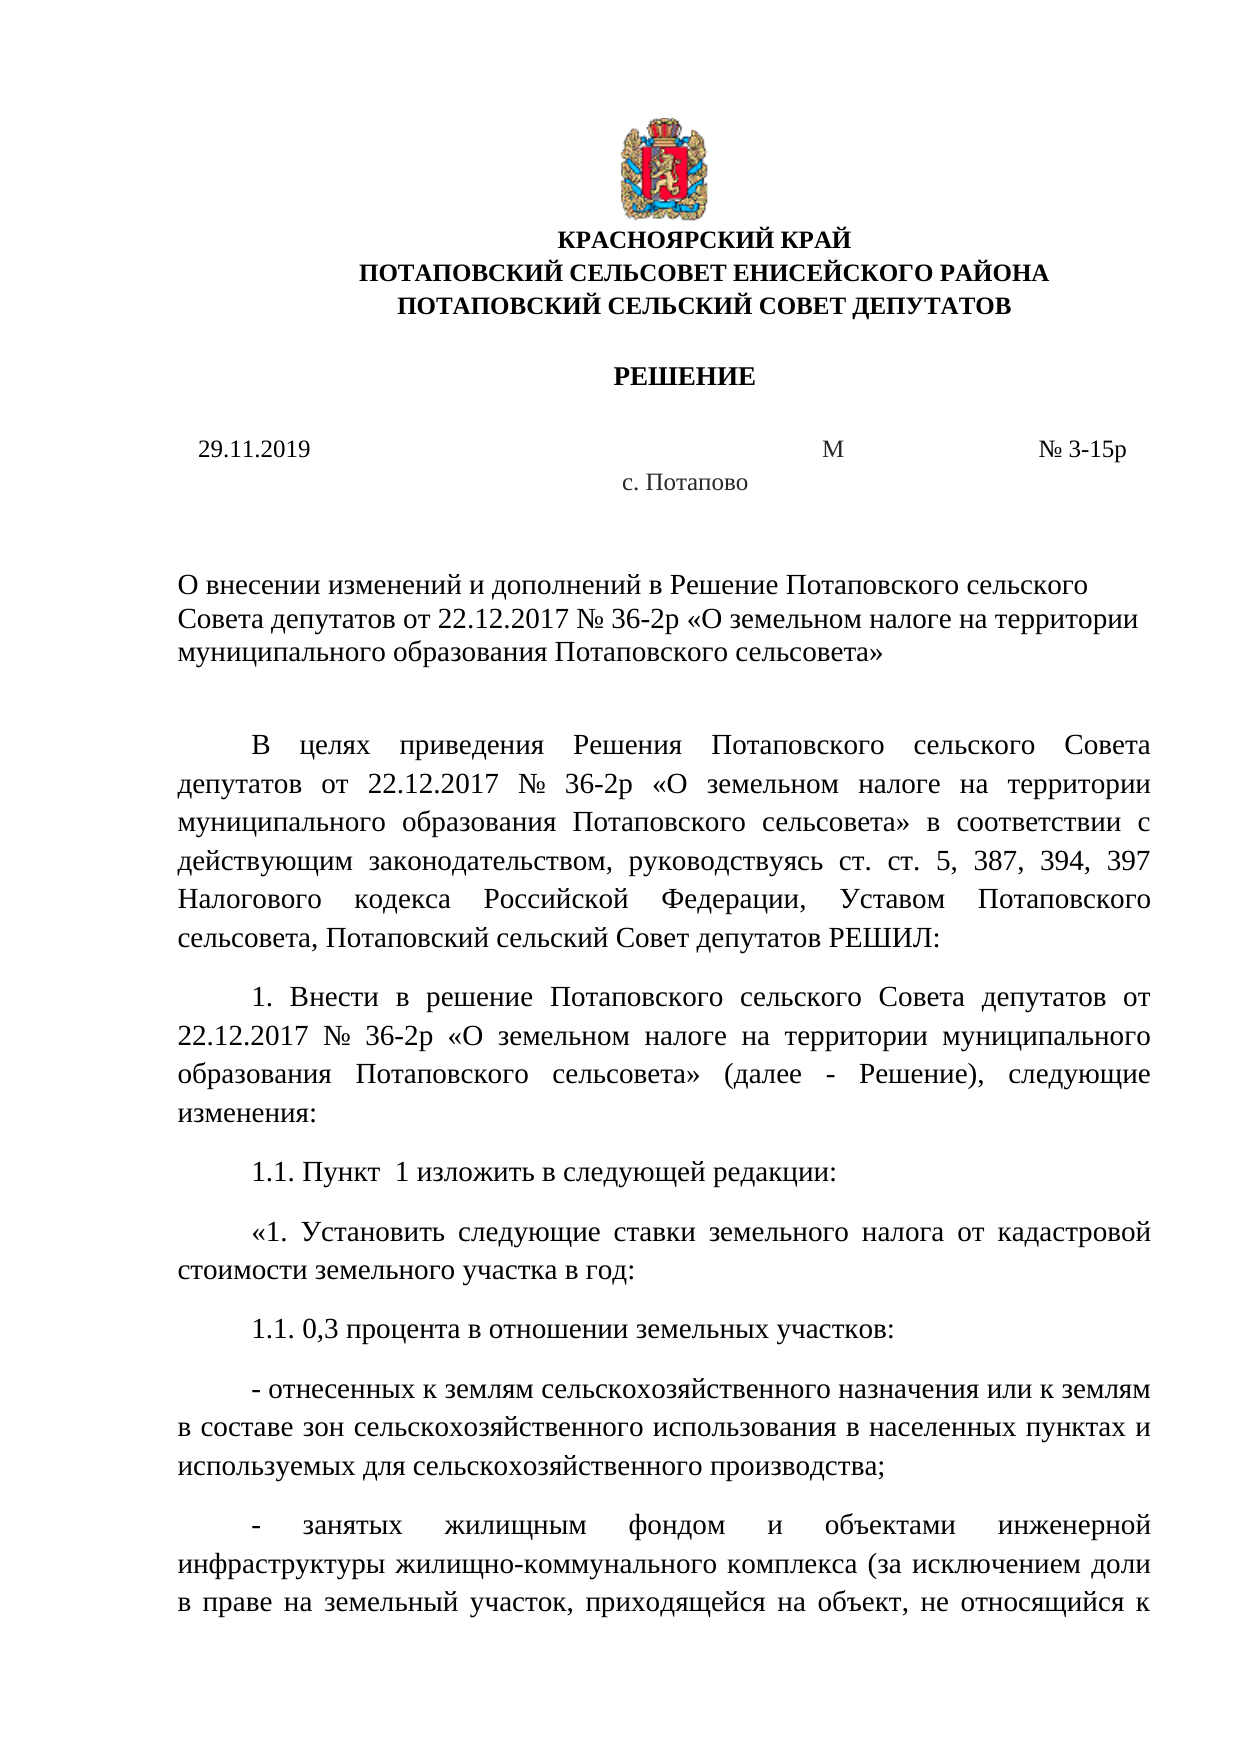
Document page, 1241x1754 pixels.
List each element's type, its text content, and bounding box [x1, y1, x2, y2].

text 1.1. Пункт 1 изложить в следующей редакции: [177, 1154, 1152, 1188]
text 1. Внести в решение Потаповского сельского Совета депутатов от 22.12.2017 № 36-2р «О земельном налоге на территории муниципального образования Потаповского сельсовета» (далее - Решение), следующие изменения: [177, 979, 1152, 1128]
table_header № 3-15р [833, 435, 1142, 500]
text КРАСНОЯРСКИЙ КРАЙ [177, 225, 1231, 254]
text ПОТАПОВСКИЙ СЕЛЬСОВЕТ ЕНИСЕЙСКОГО РАЙОНА [177, 258, 1231, 287]
text 1.1. 0,3 процента в отношении земельных участков: [177, 1312, 1152, 1345]
table_header 29.11.2019 [187, 435, 499, 500]
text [177, 1507, 1152, 1618]
text - отнесенных к землям сельскохозяйственного назначения или к землям в составе зон сельскохозяйственного использования в населенных пунктах и используемых для сельскохозяйственного производства; [177, 1371, 1152, 1482]
text В целях приведения Решения Потаповского сельского Совета депутатов от 22.12.2017 № 36-2р «О земельном налоге на территории муниципального образования Потаповского сельсовета» в соответствии с действующим законодательством, руководствуясь ст. ст. 5, 387, 394, 397 Налогового кодекса Российской Федерации, Уставом Потаповского сельсовета, Потаповский сельский Совет депутатов РЕШИЛ: [177, 727, 1152, 953]
table_header М с. Потапово [499, 435, 833, 500]
text «1. Установить следующие ставки земельного налога от кадастровой стоимости земельного участка в год: [177, 1214, 1152, 1286]
text РЕШЕНИЕ [177, 360, 1152, 391]
text ПОТАПОВСКИЙ СЕЛЬСКИЙ СОВЕТ ДЕПУТАТОВ [177, 291, 1231, 320]
text О внесении изменений и дополнений в Решение Потаповского сельского Совета депутатов от 22.12.2017 № 36-2р «О земельном налоге на территории муниципального образования Потаповского сельсовета» [177, 567, 1152, 668]
picture [620, 118, 709, 222]
